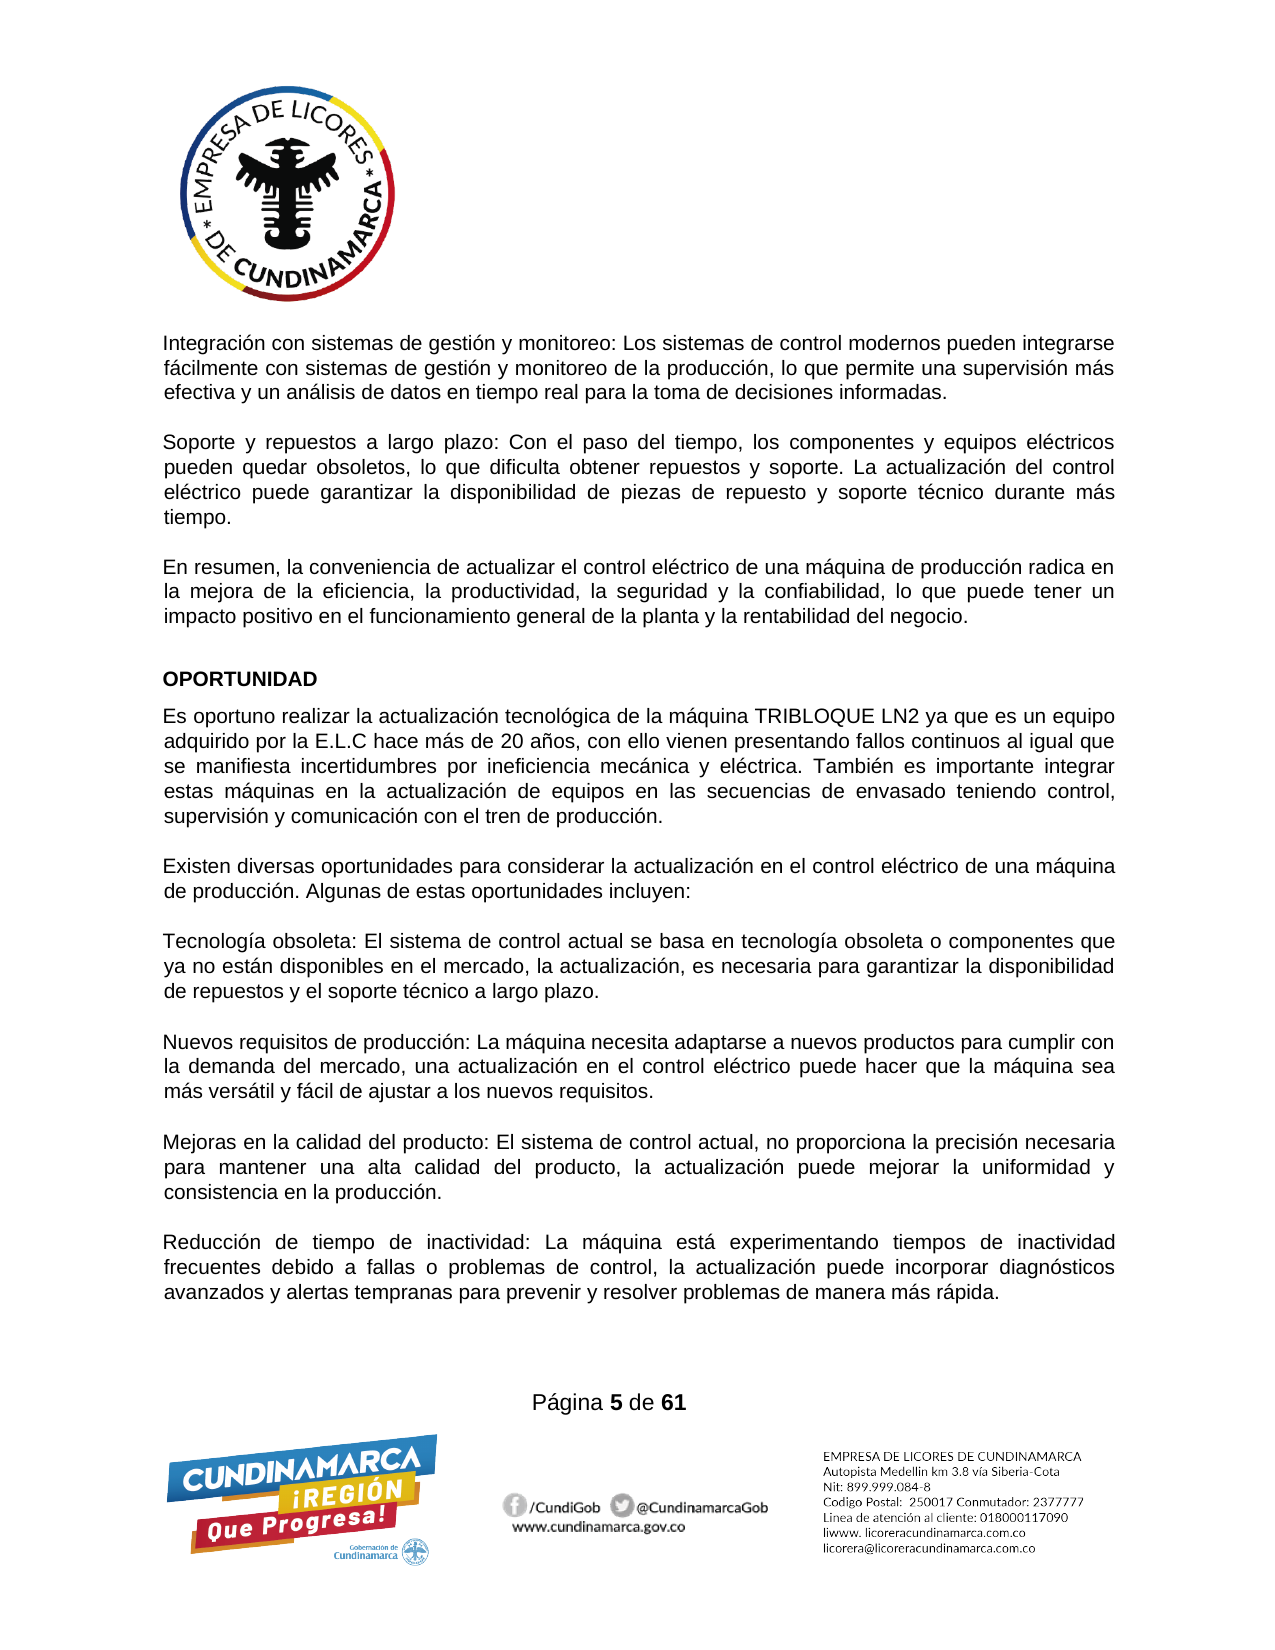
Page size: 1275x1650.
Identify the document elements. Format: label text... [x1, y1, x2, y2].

text Es oportuno realizar la actualización tecnológica de la máquina TRIBLOQUE LN2 ya que es un equipo adquirido por la E.L.C hace más de 20 años, con ello vienen presentando fallos continuos al igual que se manifiesta incertidumbres por ineficiencia mecánica y eléctrica. También es importante integrar estas máquinas en la actualización de equipos en las secuencias de envasado teniendo control, supervisión y comunicación con el tren de producción. [162, 704, 1117, 827]
picture [162, 75, 409, 305]
text Soporte y repuestos a largo plazo: Con el paso del tiempo, los componentes y equipos eléctricos pueden quedar obsoletos, lo que dificulta obtener repuestos y soporte. La actualización del control eléctrico puede garantizar la disponibilidad de piezas de repuesto y soporte técnico durante más tiempo. [162, 430, 1117, 529]
text Tecnología obsoleta: El sistema de control actual se basa en tecnología obsoleta o componentes que ya no están disponibles en el mercado, la actualización, es necesaria para garantizar la disponibilidad de repuestos y el soporte técnico a largo plazo. [162, 929, 1117, 1003]
text En resumen, la conveniencia de actualizar el control eléctrico de una máquina de producción radica en la mejora de la eficiencia, la productividad, la seguridad y la confiabilidad, lo que puede tener un impacto positivo en el funcionamiento general de la planta y la rentabilidad del negocio. [162, 554, 1117, 628]
text Mejoras en la calidad del producto: El sistema de control actual, no proporciona la precisión necesaria para mantener una alta calidad del producto, la actualización puede mejorar la uniformidad y consistencia en la producción. [162, 1130, 1117, 1203]
text Reducción de tiempo de inactividad: La máquina está experimentando tiempos de inactividad frecuentes debido a fallas o problemas de control, la actualización puede incorporar diagnósticos avanzados y alertas tempranas para prevenir y resolver problemas de manera más rápida. [162, 1230, 1117, 1304]
text Integración con sistemas de gestión y monitoreo: Los sistemas de control modernos pueden integrarse fácilmente con sistemas de gestión y monitoreo de la producción, lo que permite una supervisión más efectiva y un análisis de datos en tiempo real para la toma de decisiones informadas. [162, 330, 1117, 404]
text Nuevos requisitos de producción: La máquina necesita adaptarse a nuevos productos para cumplir con la demanda del mercado, una actualización en el control eléctrico puede hacer que la máquina sea más versátil y fácil de ajustar a los nuevos requisitos. [162, 1029, 1117, 1103]
picture [162, 1415, 1084, 1572]
text Existen diversas oportunidades para considerar la actualización en el control eléctrico de una máquina de producción. Algunas de estas oportunidades incluyen: [162, 854, 1117, 903]
text OPORTUNIDAD [162, 667, 1117, 691]
